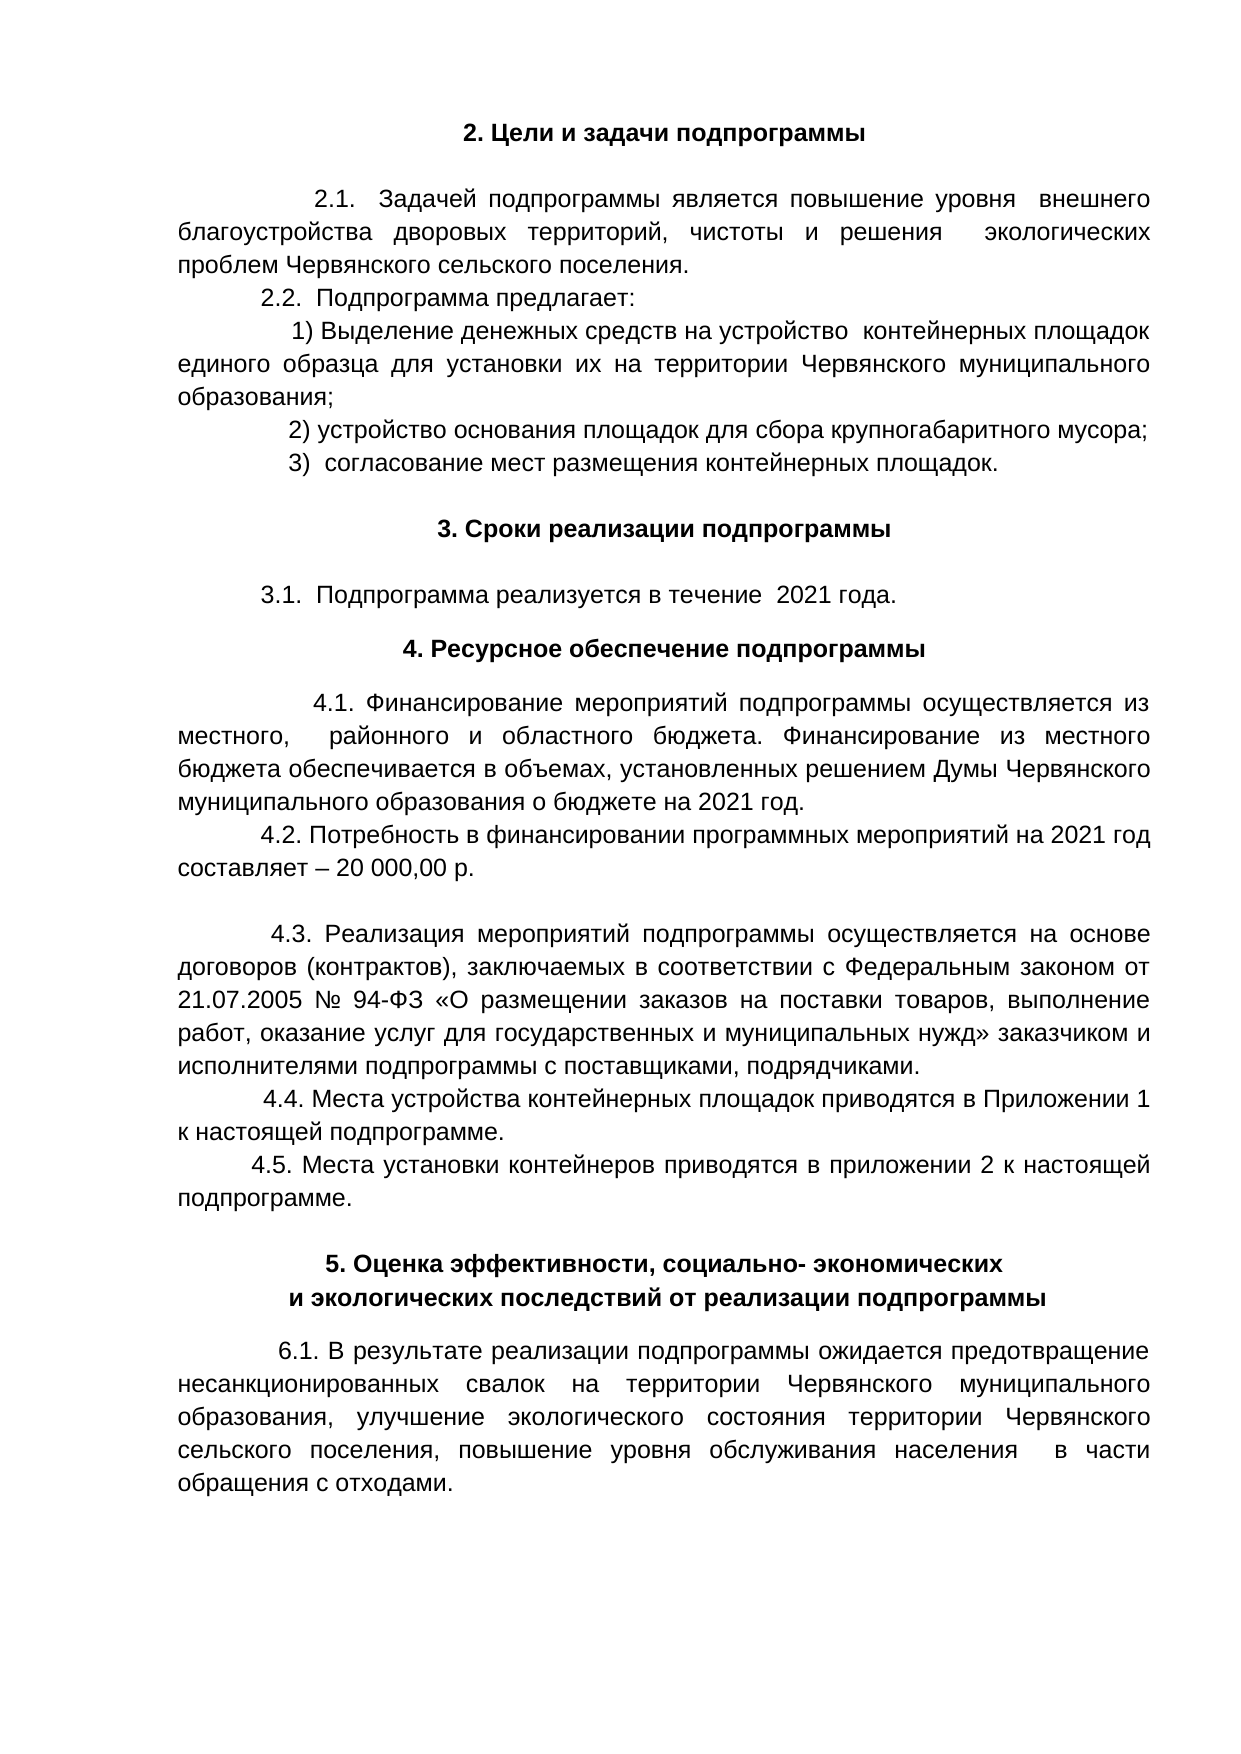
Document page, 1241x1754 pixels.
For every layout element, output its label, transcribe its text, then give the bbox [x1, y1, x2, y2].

text 2.1. Задачей подпрограммы является повышение уровня внешнего благоустройства дворовых территорий, чистоты и решения экологических проблем Червянского сельского поселения. [177, 184, 1152, 279]
text 4.5. Места установки контейнеров приводятся в приложении 2 к настоящей подпрограмме. [177, 1150, 1152, 1212]
text 1) Выделение денежных средств на устройство контейнерных площадок единого образца для установки их на территории Червянского муниципального образования; [177, 316, 1152, 411]
text 3. Сроки реализации подпрограммы [177, 514, 1152, 543]
text 2.2. Подпрограмма предлагает: [177, 283, 1152, 312]
text 4.4. Места устройства контейнерных площадок приводятся в Приложении 1 к настоящей подпрограмме. [177, 1084, 1152, 1146]
text 2. Цели и задачи подпрограммы [177, 118, 1152, 147]
text 2) устройство основания площадок для сбора крупногабаритного мусора; [177, 415, 1152, 444]
text 4.3. Реализация мероприятий подпрограммы осуществляется на основе договоров (контрактов), заключаемых в соответствии с Федеральным законом от 21.07.2005 № 94-ФЗ «О размещении заказов на поставки товаров, выполнение работ, оказание услуг для государственных и муниципальных нужд» заказчиком и исполнителями подпрограммы с поставщиками, подрядчиками. [177, 919, 1152, 1080]
text и экологических последствий от реализации подпрограммы [177, 1282, 1152, 1311]
text 3) согласование мест размещения контейнерных площадок. [177, 448, 1152, 477]
text 4.1. Финансирование мероприятий подпрограммы осуществляется из местного, районного и областного бюджета. Финансирование из местного бюджета обеспечивается в объемах, установленных решением Думы Червянского муниципального образования о бюджете на 2021 год. [177, 688, 1152, 816]
text 6.1. В результате реализации подпрограммы ожидается предотвращение несанкционированных свалок на территории Червянского муниципального образования, улучшение экологического состояния территории Червянского сельского поселения, повышение уровня обслуживания населения в части обращения с отходами. [177, 1336, 1152, 1497]
text 4. Ресурсное обеспечение подпрограммы [177, 634, 1152, 663]
text 4.2. Потребность в финансировании программных мероприятий на 2021 год составляет – 20 000,00 р. [177, 820, 1152, 882]
text 3.1. Подпрограмма реализуется в течение 2021 года. [177, 580, 1152, 609]
text 5. Оценка эффективности, социально- экономических [177, 1249, 1152, 1278]
